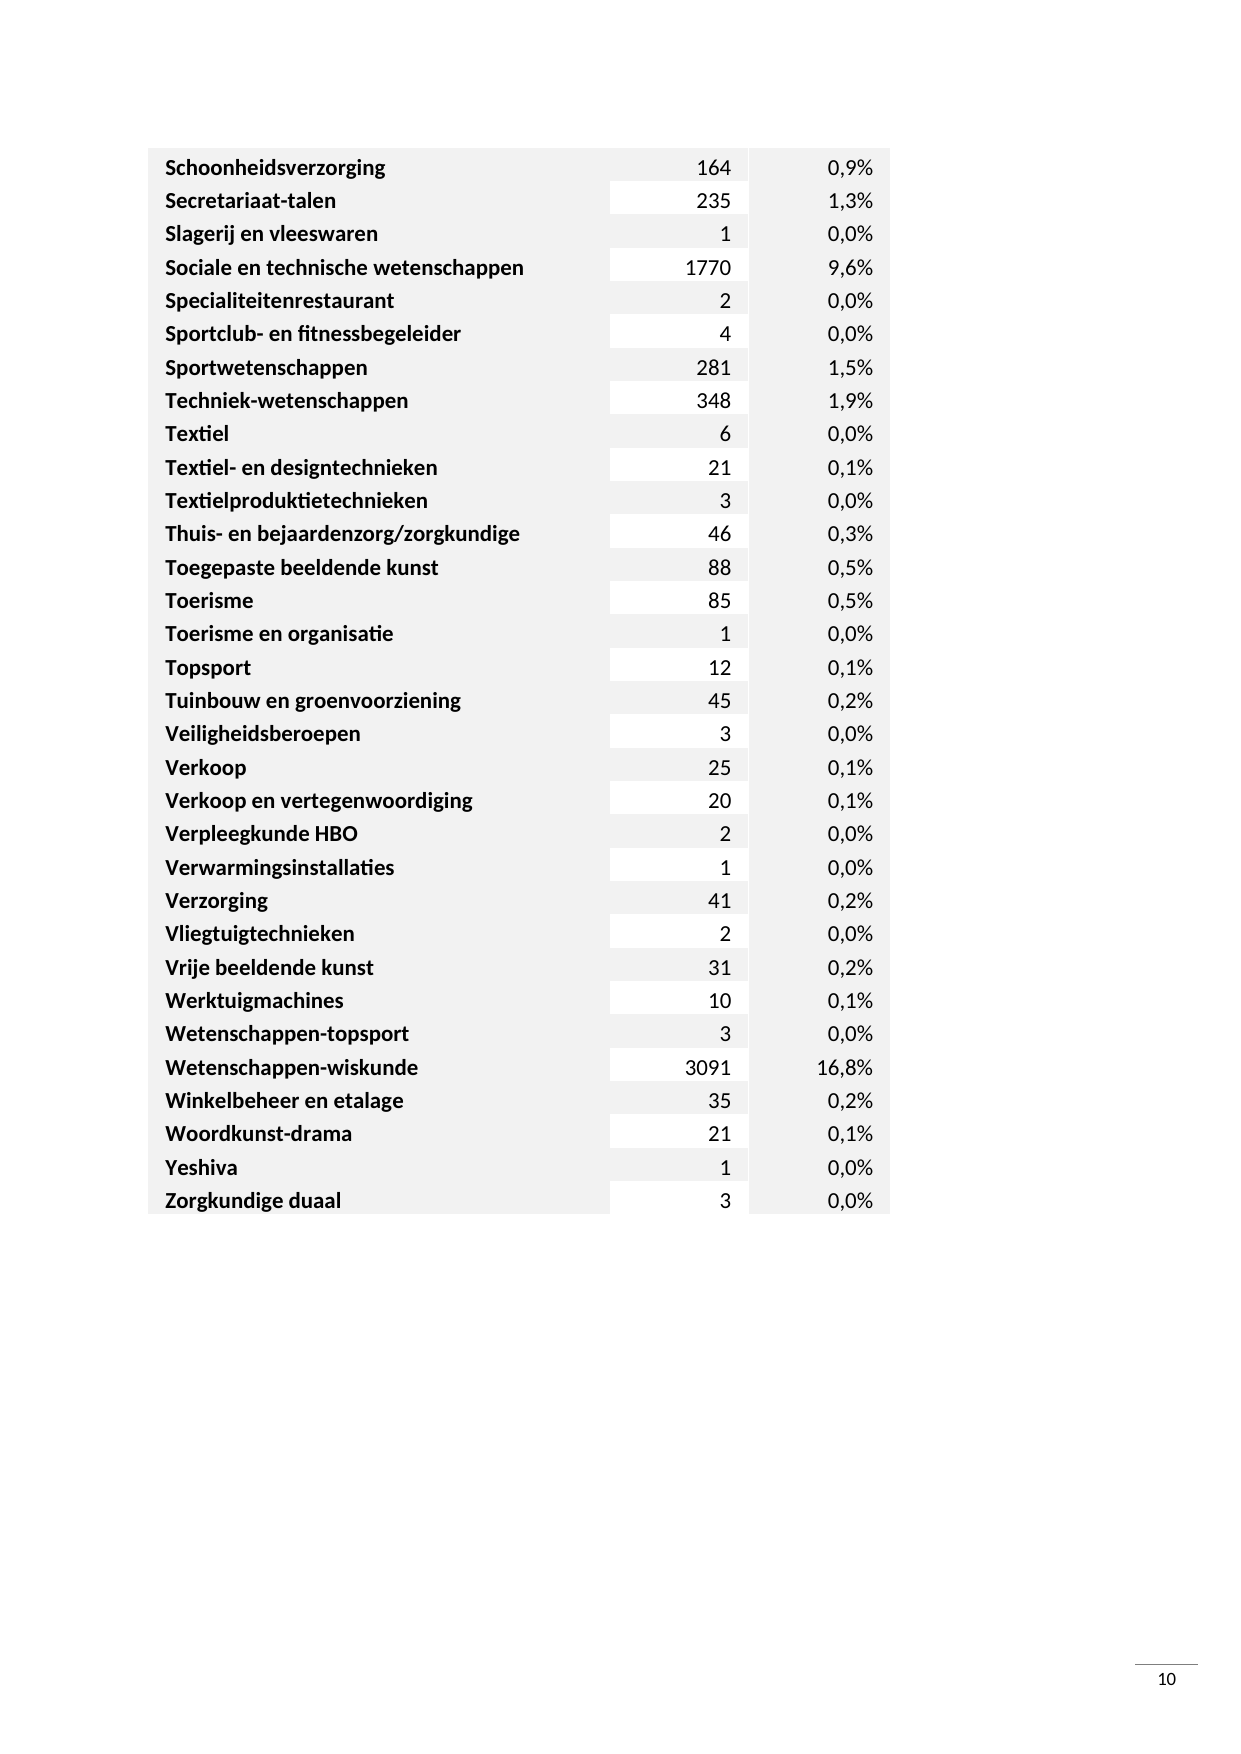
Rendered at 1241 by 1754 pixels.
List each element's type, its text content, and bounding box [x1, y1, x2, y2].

table_cell 3 [610, 1181, 748, 1214]
table_cell 0,0% [749, 914, 890, 948]
table_cell 45 [610, 681, 748, 714]
table_cell Toegepaste beeldende kunst [148, 548, 610, 581]
table_cell 0,0% [749, 214, 890, 248]
table_cell Winkelbeheer en etalage [148, 1081, 610, 1114]
table_cell Textielproduktietechnieken [148, 481, 610, 514]
table_cell Wetenschappen-topsport [148, 1014, 610, 1048]
table_cell Sportwetenschappen [148, 348, 610, 381]
table_cell Slagerij en vleeswaren [148, 214, 610, 248]
table_cell Verzorging [148, 881, 610, 914]
table_cell 281 [610, 348, 748, 381]
table_cell 0,0% [749, 814, 890, 848]
table_cell 20 [610, 781, 748, 814]
table_cell 6 [610, 414, 748, 448]
table_cell Thuis- en bejaardenzorg/zorgkundige [148, 514, 610, 548]
table_cell 0,2% [749, 881, 890, 914]
table_cell 2 [610, 281, 748, 314]
table_cell 0,3% [749, 514, 890, 548]
table_cell Textiel [148, 414, 610, 448]
table_cell 0,0% [749, 481, 890, 514]
table_cell 46 [610, 514, 748, 548]
table_cell 164 [610, 148, 748, 181]
table_cell Werktuigmachines [148, 981, 610, 1014]
table_cell Woordkunst-drama [148, 1114, 610, 1148]
table_cell Toerisme [148, 581, 610, 614]
table_cell Vliegtuigtechnieken [148, 914, 610, 948]
table_cell Verpleegkunde HBO [148, 814, 610, 848]
table_cell Textiel- en designtechnieken [148, 448, 610, 481]
table_cell Specialiteitenrestaurant [148, 281, 610, 314]
table_cell 1 [610, 614, 748, 648]
table_cell 0,0% [749, 281, 890, 314]
table_cell Schoonheidsverzorging [148, 148, 610, 181]
table_cell 0,1% [749, 748, 890, 781]
table_cell 0,1% [749, 781, 890, 814]
table_cell 0,1% [749, 981, 890, 1014]
table_cell 3091 [610, 1048, 748, 1081]
table_cell 1,9% [749, 381, 890, 414]
table_cell 3 [610, 481, 748, 514]
table_cell 0,2% [749, 681, 890, 714]
table_cell 348 [610, 381, 748, 414]
table_cell 3 [610, 714, 748, 748]
table_cell 2 [610, 814, 748, 848]
table_cell 1 [610, 1148, 748, 1181]
table_cell Sportclub- en fitnessbegeleider [148, 314, 610, 348]
table_cell 1,3% [749, 181, 890, 214]
table_cell 0,1% [749, 648, 890, 681]
table_cell 1,5% [749, 348, 890, 381]
table_cell 0,9% [749, 148, 890, 181]
table_cell 4 [610, 314, 748, 348]
table_cell 88 [610, 548, 748, 581]
table_cell 0,0% [749, 1148, 890, 1181]
table_cell 35 [610, 1081, 748, 1114]
table_cell 85 [610, 581, 748, 614]
table_cell 21 [610, 1114, 748, 1148]
table_cell 0,2% [749, 948, 890, 981]
table_cell Sociale en technische wetenschappen [148, 248, 610, 281]
table_cell 0,1% [749, 448, 890, 481]
table_cell Wetenschappen-wiskunde [148, 1048, 610, 1081]
table_cell Tuinbouw en groenvoorziening [148, 681, 610, 714]
table_cell 0,0% [749, 714, 890, 748]
table_cell 0,0% [749, 1181, 890, 1214]
table_cell Toerisme en organisatie [148, 614, 610, 648]
table_cell 9,6% [749, 248, 890, 281]
table_cell Secretariaat-talen [148, 181, 610, 214]
table_cell 235 [610, 181, 748, 214]
table_cell 0,1% [749, 1114, 890, 1148]
table_cell 1 [610, 848, 748, 881]
table_cell Verkoop en vertegenwoordiging [148, 781, 610, 814]
table_cell Techniek-wetenschappen [148, 381, 610, 414]
table_cell 31 [610, 948, 748, 981]
table_cell Verwarmingsinstallaties [148, 848, 610, 881]
table_cell 0,0% [749, 414, 890, 448]
table_cell 0,0% [749, 614, 890, 648]
table_cell Verkoop [148, 748, 610, 781]
table_cell 3 [610, 1014, 748, 1048]
table_cell 0,2% [749, 1081, 890, 1114]
table_cell 0,0% [749, 1014, 890, 1048]
table_cell Veiligheidsberoepen [148, 714, 610, 748]
table_cell 0,5% [749, 548, 890, 581]
table_cell 0,5% [749, 581, 890, 614]
table_cell 2 [610, 914, 748, 948]
table_cell 25 [610, 748, 748, 781]
table_cell 12 [610, 648, 748, 681]
table_cell Yeshiva [148, 1148, 610, 1181]
table_cell Zorgkundige duaal [148, 1181, 610, 1214]
table_cell Vrije beeldende kunst [148, 948, 610, 981]
table_cell 41 [610, 881, 748, 914]
table_cell 10 [610, 981, 748, 1014]
table_cell 0,0% [749, 314, 890, 348]
table_cell 16,8% [749, 1048, 890, 1081]
table_cell Topsport [148, 648, 610, 681]
table_cell 0,0% [749, 848, 890, 881]
table_cell 1 [610, 214, 748, 248]
table_cell 1770 [610, 248, 748, 281]
table_cell 21 [610, 448, 748, 481]
